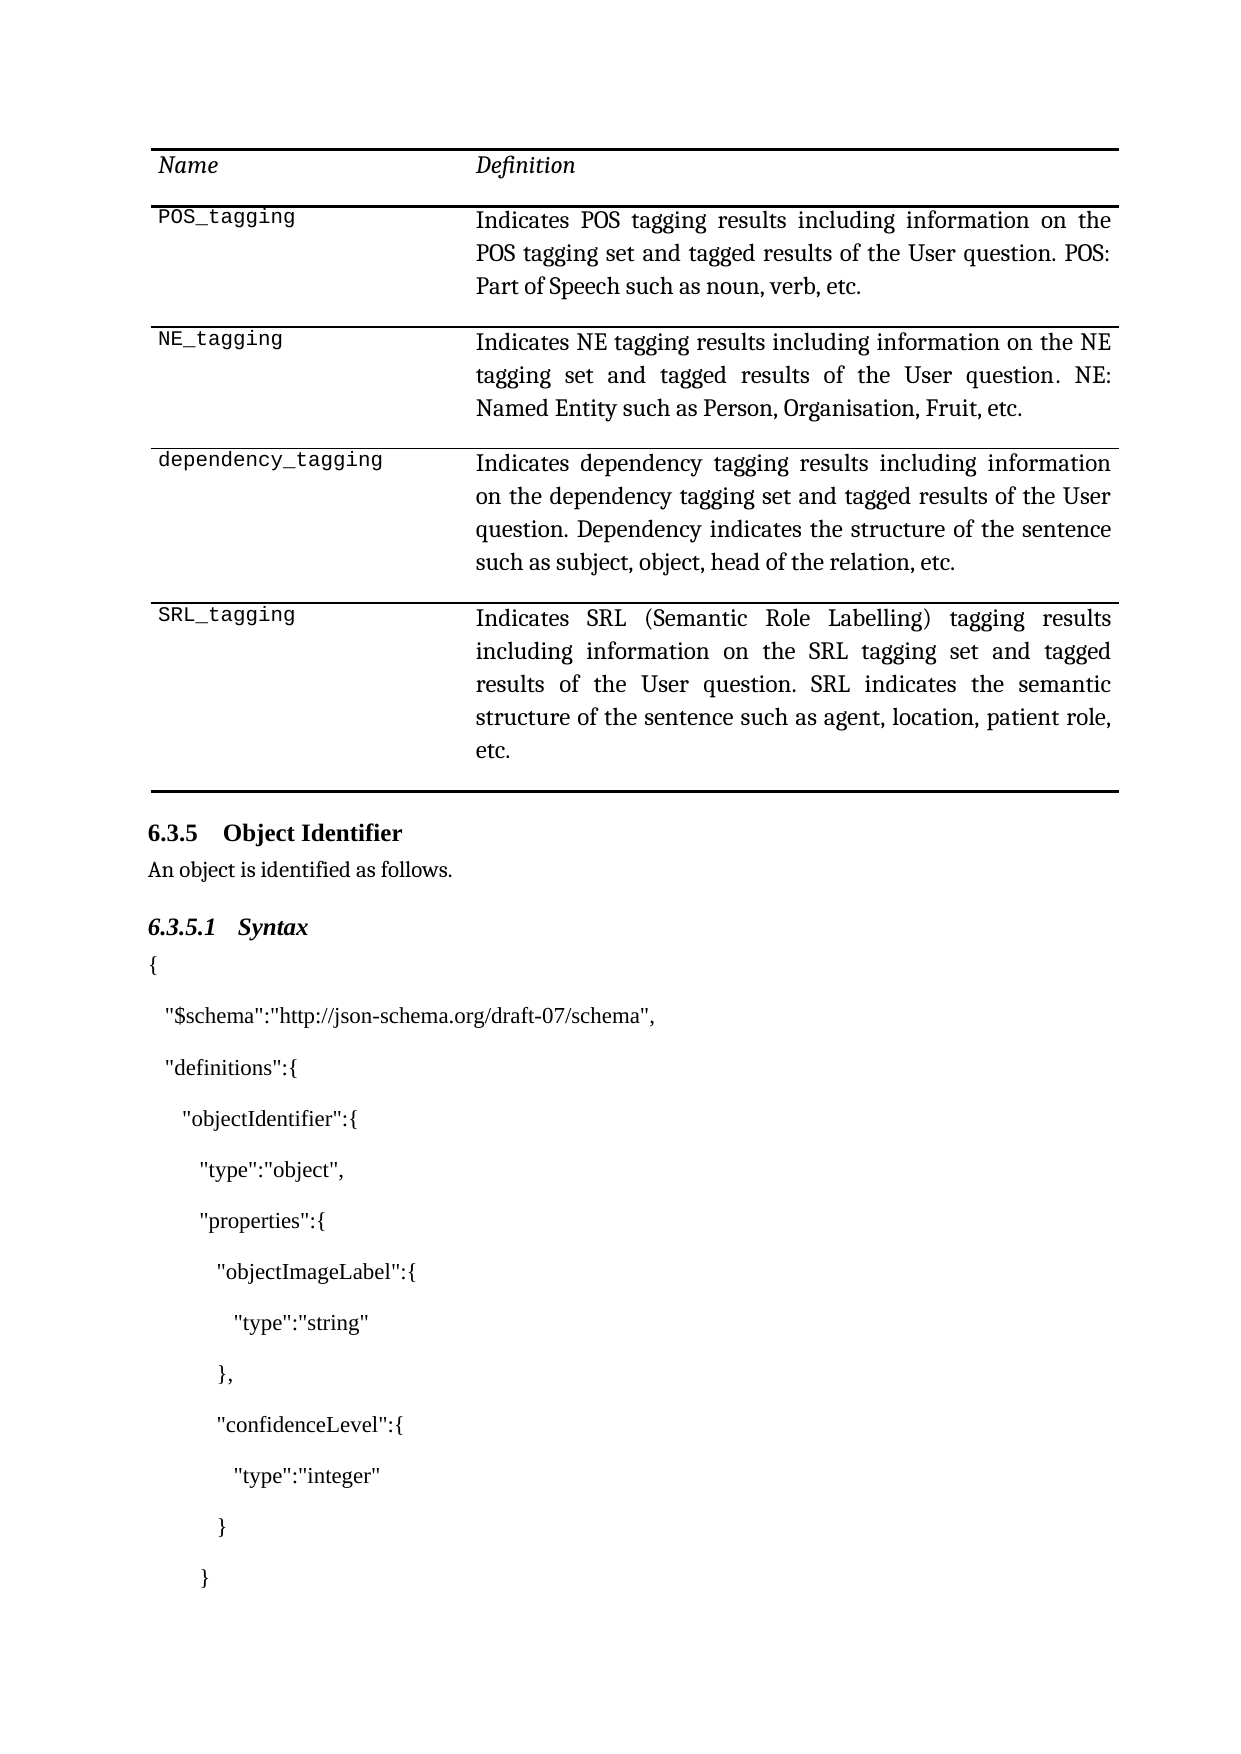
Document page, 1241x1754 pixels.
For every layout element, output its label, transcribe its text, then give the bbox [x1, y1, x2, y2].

text "type":"object", [148, 1156, 1122, 1182]
text "confidenceLevel":{ [148, 1411, 1122, 1437]
text "definitions":{ [148, 1053, 1122, 1080]
table_cell Indicates POS tagging results including information on the POS tagging set and tagged results of the User question. POS: Part of Speech such as noun, verb, etc. [468, 208, 1119, 326]
table_cell POS_tagging [151, 208, 468, 326]
text "objectIdentifier":{ [148, 1104, 1122, 1131]
text "objectImageLabel":{ [148, 1258, 1122, 1284]
text "type":"string" [148, 1309, 1122, 1335]
text "properties":{ [148, 1207, 1122, 1233]
subtitle Object Identifier [148, 818, 1122, 846]
text }, [148, 1360, 1122, 1386]
table_cell dependency_tagging [151, 449, 468, 602]
text } [148, 1513, 1122, 1539]
table_cell SRL_tagging [151, 604, 468, 789]
text { [148, 951, 1122, 978]
table_header Definition [468, 151, 1119, 205]
table_cell Indicates NE tagging results including information on the NE tagging set and tagged results of the User question. NE: Named Entity such as Person, Organisation, Fruit, etc. [468, 328, 1119, 448]
table_header Name [151, 151, 468, 205]
text "$schema":"http://json-schema.org/draft-07/schema", [148, 1002, 1122, 1029]
table_cell Indicates dependency tagging results including information on the dependency tagging set and tagged results of the User question. Dependency indicates the structure of the sentence such as subject, object, head of the relation, etc. [468, 449, 1119, 602]
table_cell Indicates SRL (Semantic Role Labelling) tagging results including information on the SRL tagging set and tagged results of the User question. SRL indicates the semantic structure of the sentence such as agent, location, patient role, etc. [468, 604, 1119, 789]
text } [148, 1564, 1122, 1590]
subtitle Syntax [148, 912, 1122, 941]
text An object is identified as follows. [148, 857, 1122, 883]
table_cell NE_tagging [151, 328, 468, 448]
text "type":"integer" [148, 1462, 1122, 1488]
